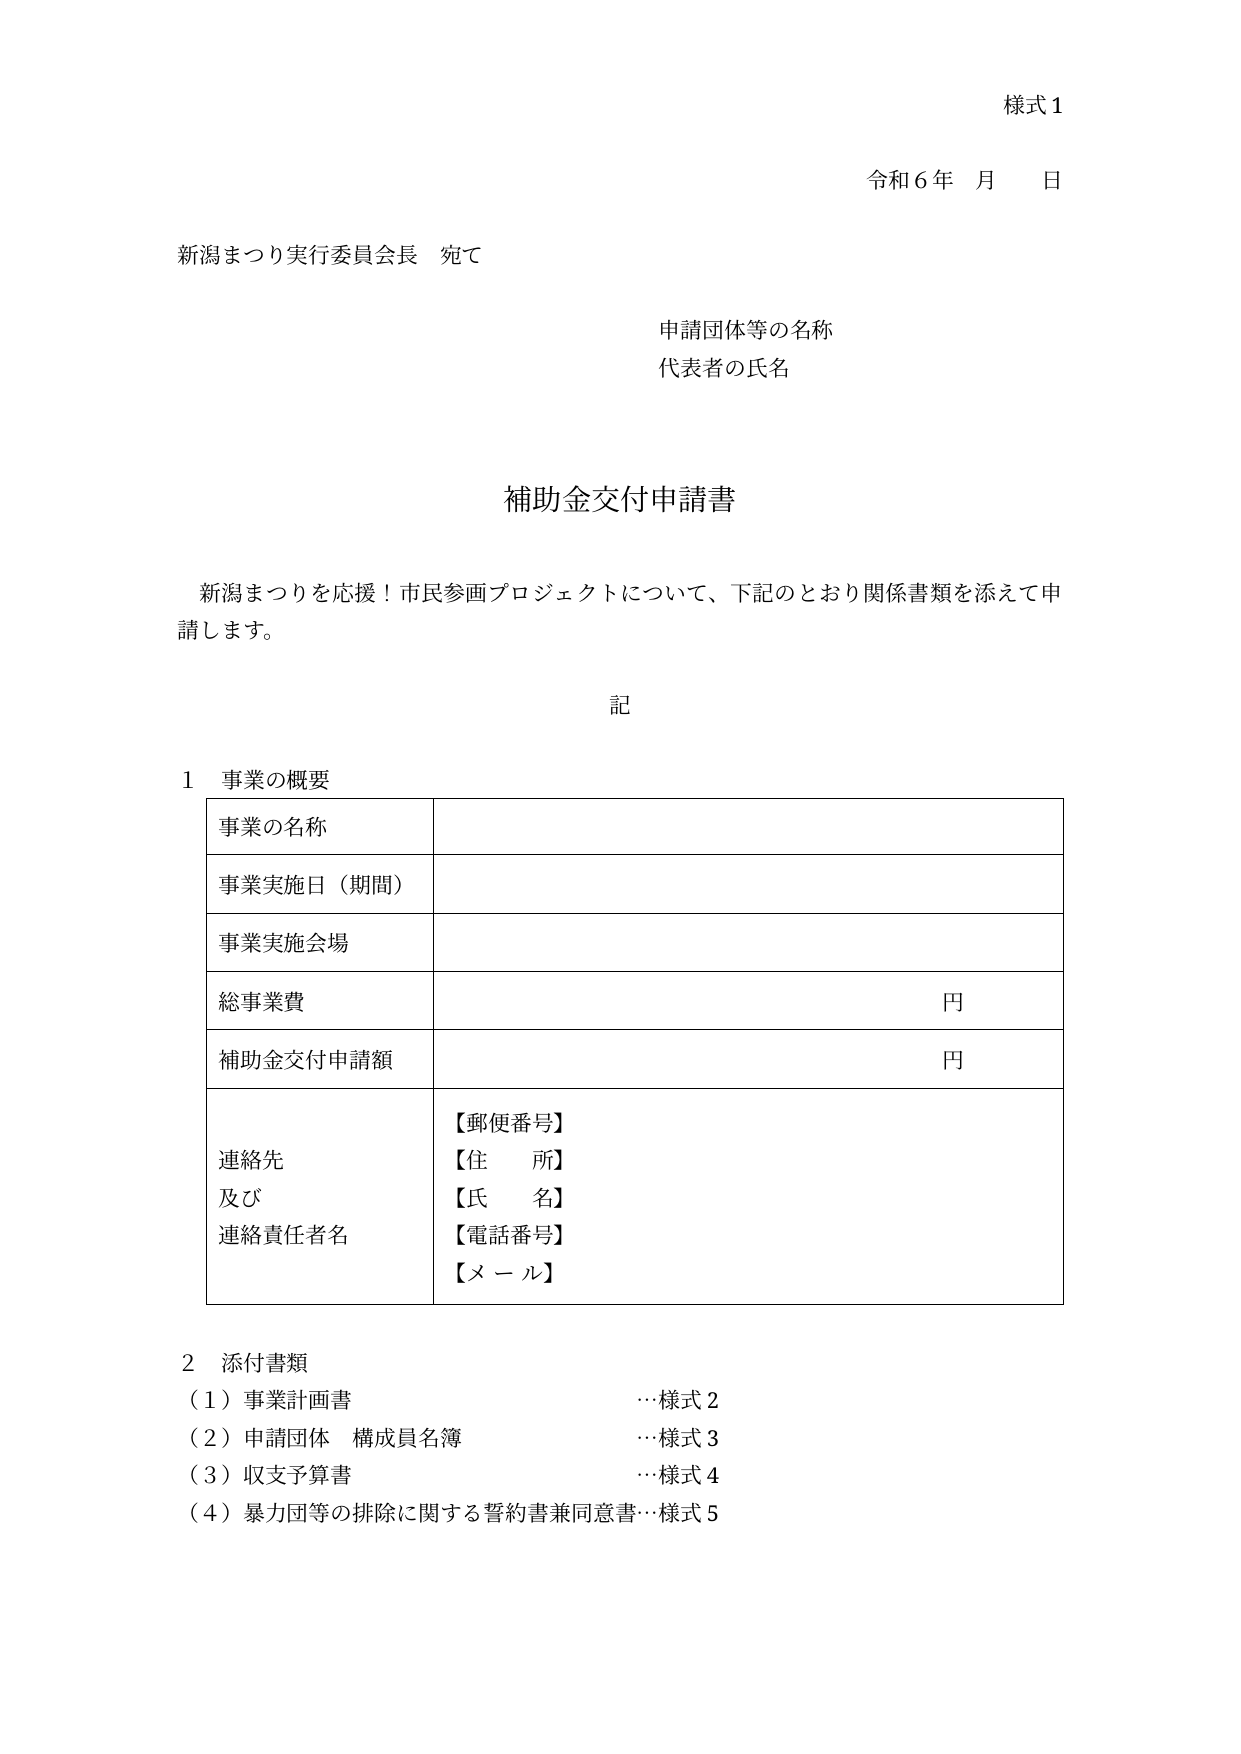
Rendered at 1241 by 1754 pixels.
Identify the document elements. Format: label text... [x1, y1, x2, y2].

table_cell 事業実施会場 [207, 914, 433, 971]
text 新潟まつりを応援！市民参画プロジェクトについて、下記のとおり関係書類を添えて申請します。 [177, 573, 1063, 648]
table_cell 事業実施日（期間） [207, 855, 433, 913]
table_cell 連絡先 及び 連絡責任者名 [207, 1089, 433, 1304]
table_cell [434, 855, 1063, 913]
table_cell 【郵便番号】 【住 所】 【氏 名】 【電話番号】 【メール】 [434, 1089, 1063, 1304]
table_header 事業の名称 [207, 799, 433, 854]
text １ 事業の概要 [177, 761, 1063, 798]
text （２）申請団体 構成員名簿 …様式3 [177, 1418, 1063, 1455]
subtitle 記 [177, 686, 1063, 723]
text 申請団体等の名称 [177, 311, 976, 348]
table_cell 総事業費 [207, 972, 433, 1029]
text （１）事業計画書 …様式2 [177, 1380, 1063, 1418]
text 令和６年 月 日 [177, 161, 1063, 198]
text ２ 添付書類 [177, 1343, 1063, 1380]
text （３）収支予算書 …様式4 [177, 1455, 1063, 1493]
text （４）暴力団等の排除に関する誓約書兼同意書…様式5 [177, 1493, 1063, 1530]
table_header [434, 799, 1063, 854]
table_cell 補助金交付申請額 [207, 1030, 433, 1088]
table_cell [434, 914, 1063, 971]
table_cell 円 [434, 972, 1063, 1029]
table_cell 円 [434, 1030, 1063, 1088]
text 補助金交付申請書 [177, 461, 1063, 536]
text 代表者の氏名 [177, 348, 1063, 386]
text 新潟まつり実行委員会長 宛て [177, 236, 1063, 273]
